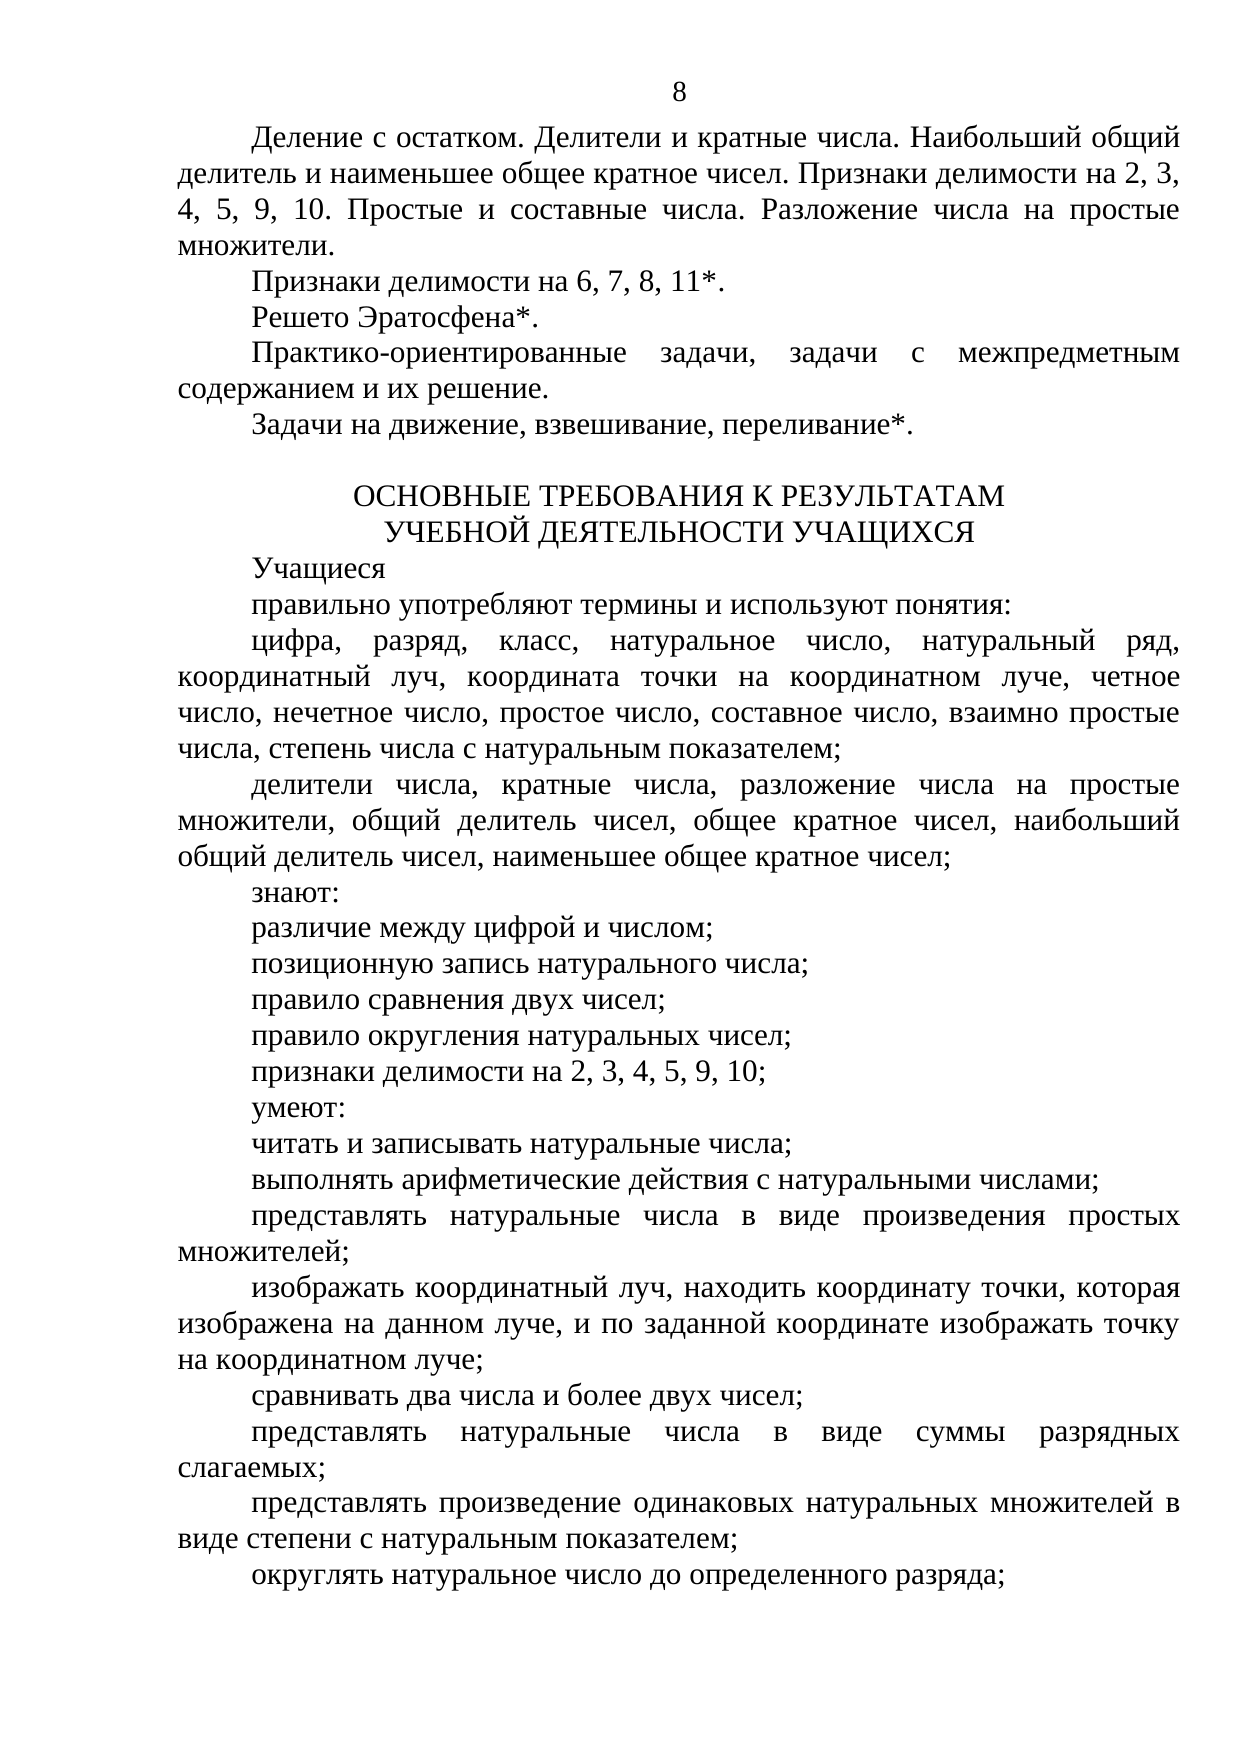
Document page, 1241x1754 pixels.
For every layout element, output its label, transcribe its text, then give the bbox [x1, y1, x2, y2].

text читать и записывать натуральные числа; [177, 1124, 1181, 1160]
text изображать координатный луч, находить координату точки, которая изображена на данном луче, и по заданной координате изображать точку на координатном луче; [177, 1268, 1181, 1376]
text сравнивать два числа и более двух чисел; [177, 1376, 1181, 1412]
text правило сравнения двух чисел; [177, 981, 1181, 1017]
text Деление с остатком. Делители и кратные числа. Наибольший общий делитель и наименьшее общее кратное чисел. Признаки делимости на 2, 3, 4, 5, 9, 10. Простые и составные числа. Разложение числа на простые множители. [177, 118, 1181, 262]
text делители числа, кратные числа, разложение числа на простые множители, общий делитель чисел, общее кратное чисел, наибольший общий делитель чисел, наименьшее общее кратное чисел; [177, 765, 1181, 873]
text знают: [177, 873, 1181, 909]
text правило округления натуральных чисел; [177, 1017, 1181, 1052]
text УЧЕБНОЙ ДЕЯТЕЛЬНОСТИ УЧАЩИХСЯ [177, 513, 1181, 549]
text Признаки делимости на 6, 7, 8, 11*. [177, 262, 1181, 298]
text различие между цифрой и числом; [177, 909, 1181, 945]
text Учащиеся [177, 549, 1181, 585]
text Практико-ориентированные задачи, задачи с межпредметным содержанием и их решение. [177, 334, 1181, 406]
text представлять натуральные числа в виде произведения простых множителей; [177, 1196, 1181, 1268]
text округлять натуральное число до определенного разряда; [177, 1556, 1181, 1592]
text признаки делимости на 2, 3, 4, 5, 9, 10; [177, 1052, 1181, 1088]
text Решето Эратосфена*. [177, 298, 1181, 334]
text позиционную запись натурального числа; [177, 945, 1181, 981]
text цифра, разряд, класс, натуральное число, натуральный ряд, координатный луч, координата точки на координатном луче, четное число, нечетное число, простое число, составное число, взаимно простые числа, степень числа с натуральным показателем; [177, 621, 1181, 765]
text выполнять арифметические действия с натуральными числами; [177, 1160, 1181, 1196]
text представлять произведение одинаковых натуральных множителей в виде степени с натуральным показателем; [177, 1484, 1181, 1556]
text правильно употребляют термины и используют понятия: [177, 585, 1181, 621]
text ОСНОВНЫЕ ТРЕБОВАНИЯ К РЕЗУЛЬТАТАМ [177, 477, 1181, 513]
text представлять натуральные числа в виде суммы разрядных слагаемых; [177, 1412, 1181, 1484]
text Задачи на движение, взвешивание, переливание*. [177, 406, 1181, 442]
text умеют: [177, 1088, 1181, 1124]
